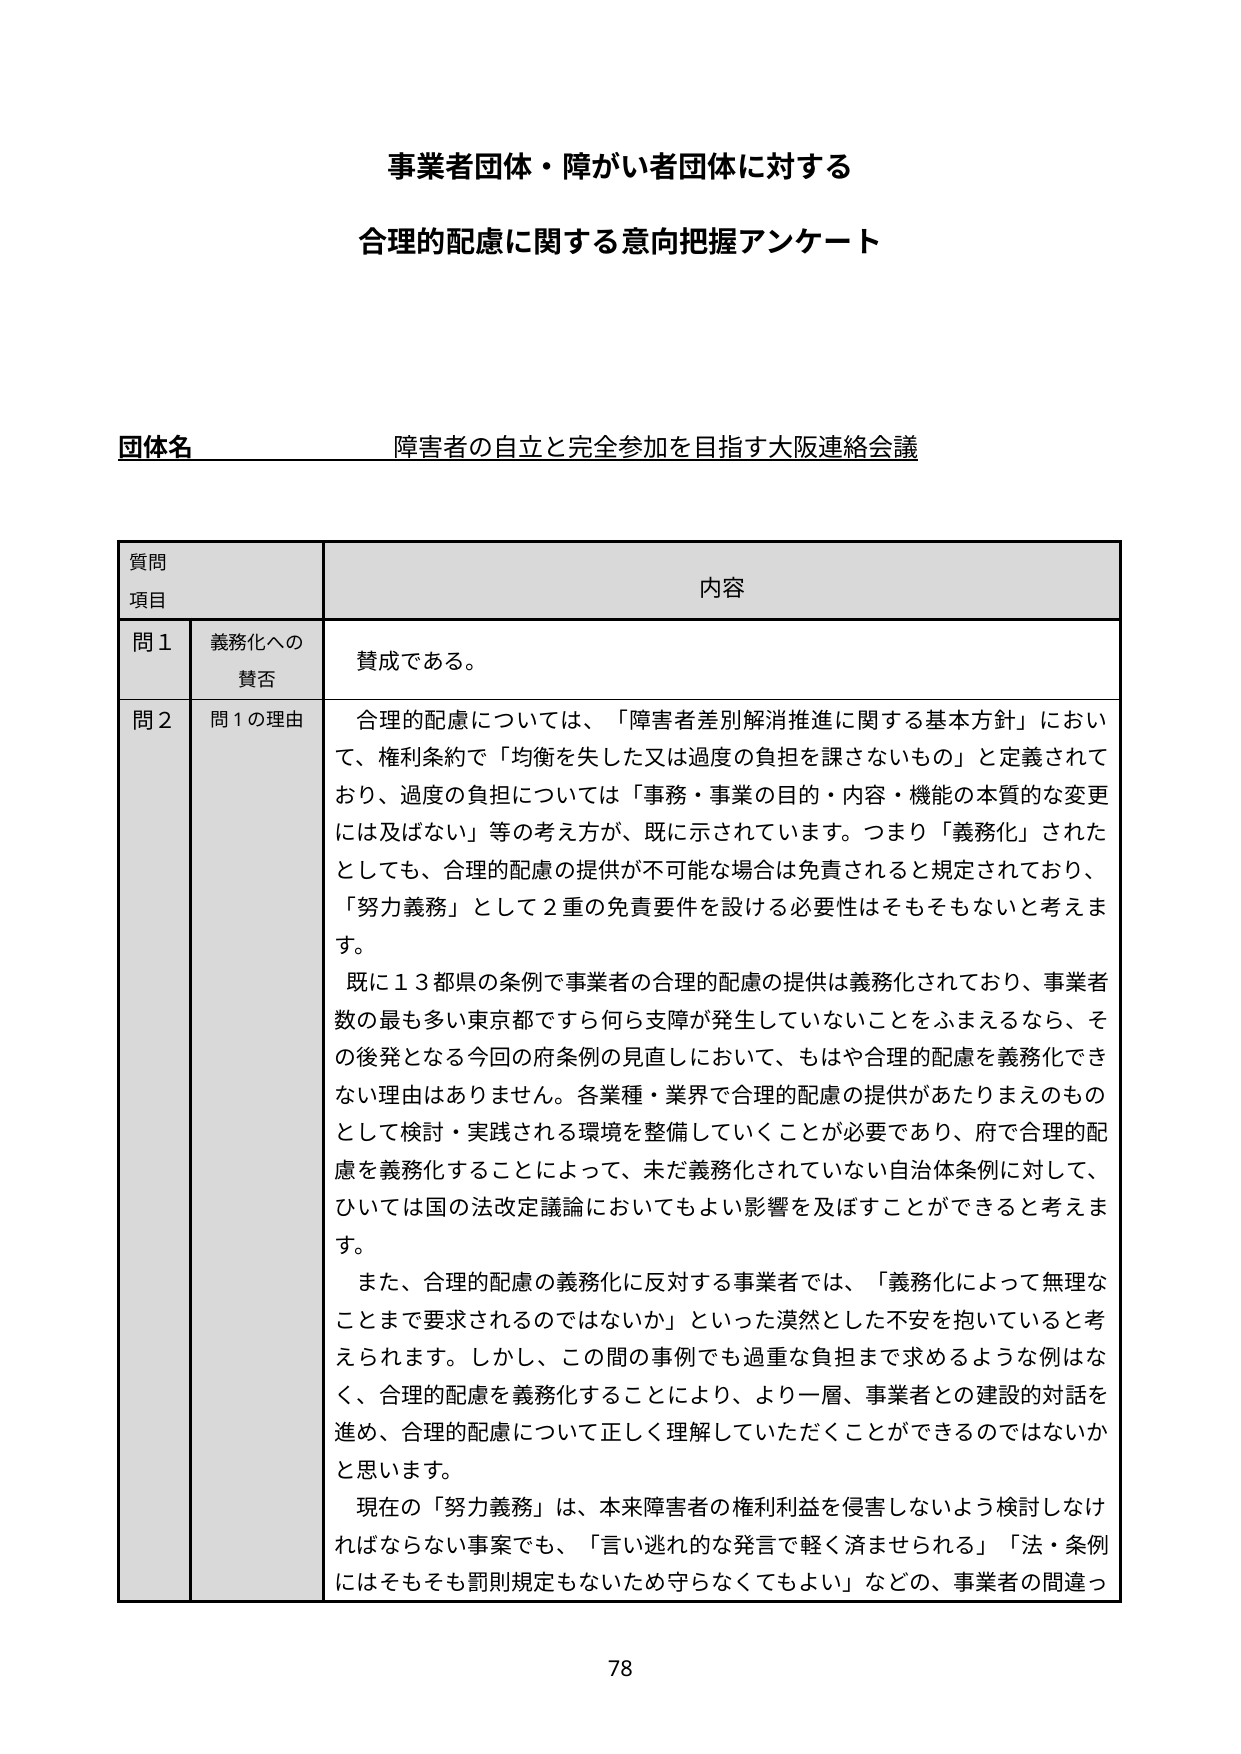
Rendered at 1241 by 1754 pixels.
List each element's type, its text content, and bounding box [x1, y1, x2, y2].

text 合理的配慮に関する意向把握アンケート [118, 202, 1122, 277]
table_cell 問２ [120, 700, 189, 1600]
table_cell 問1の理由 [192, 700, 322, 1600]
text 事業者団体・障がい者団体に対する [118, 127, 1122, 202]
table_cell 義務化への賛否 [192, 621, 322, 699]
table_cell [325, 700, 1119, 1600]
table_cell 賛成である。 [325, 621, 1119, 699]
table_cell 問１ [120, 621, 189, 699]
table_header 質問 項目 [120, 543, 322, 618]
text 団体名 障害者の自立と完全参加を目指す大阪連絡会議 [118, 427, 1122, 464]
table_header 内容 [325, 543, 1119, 618]
